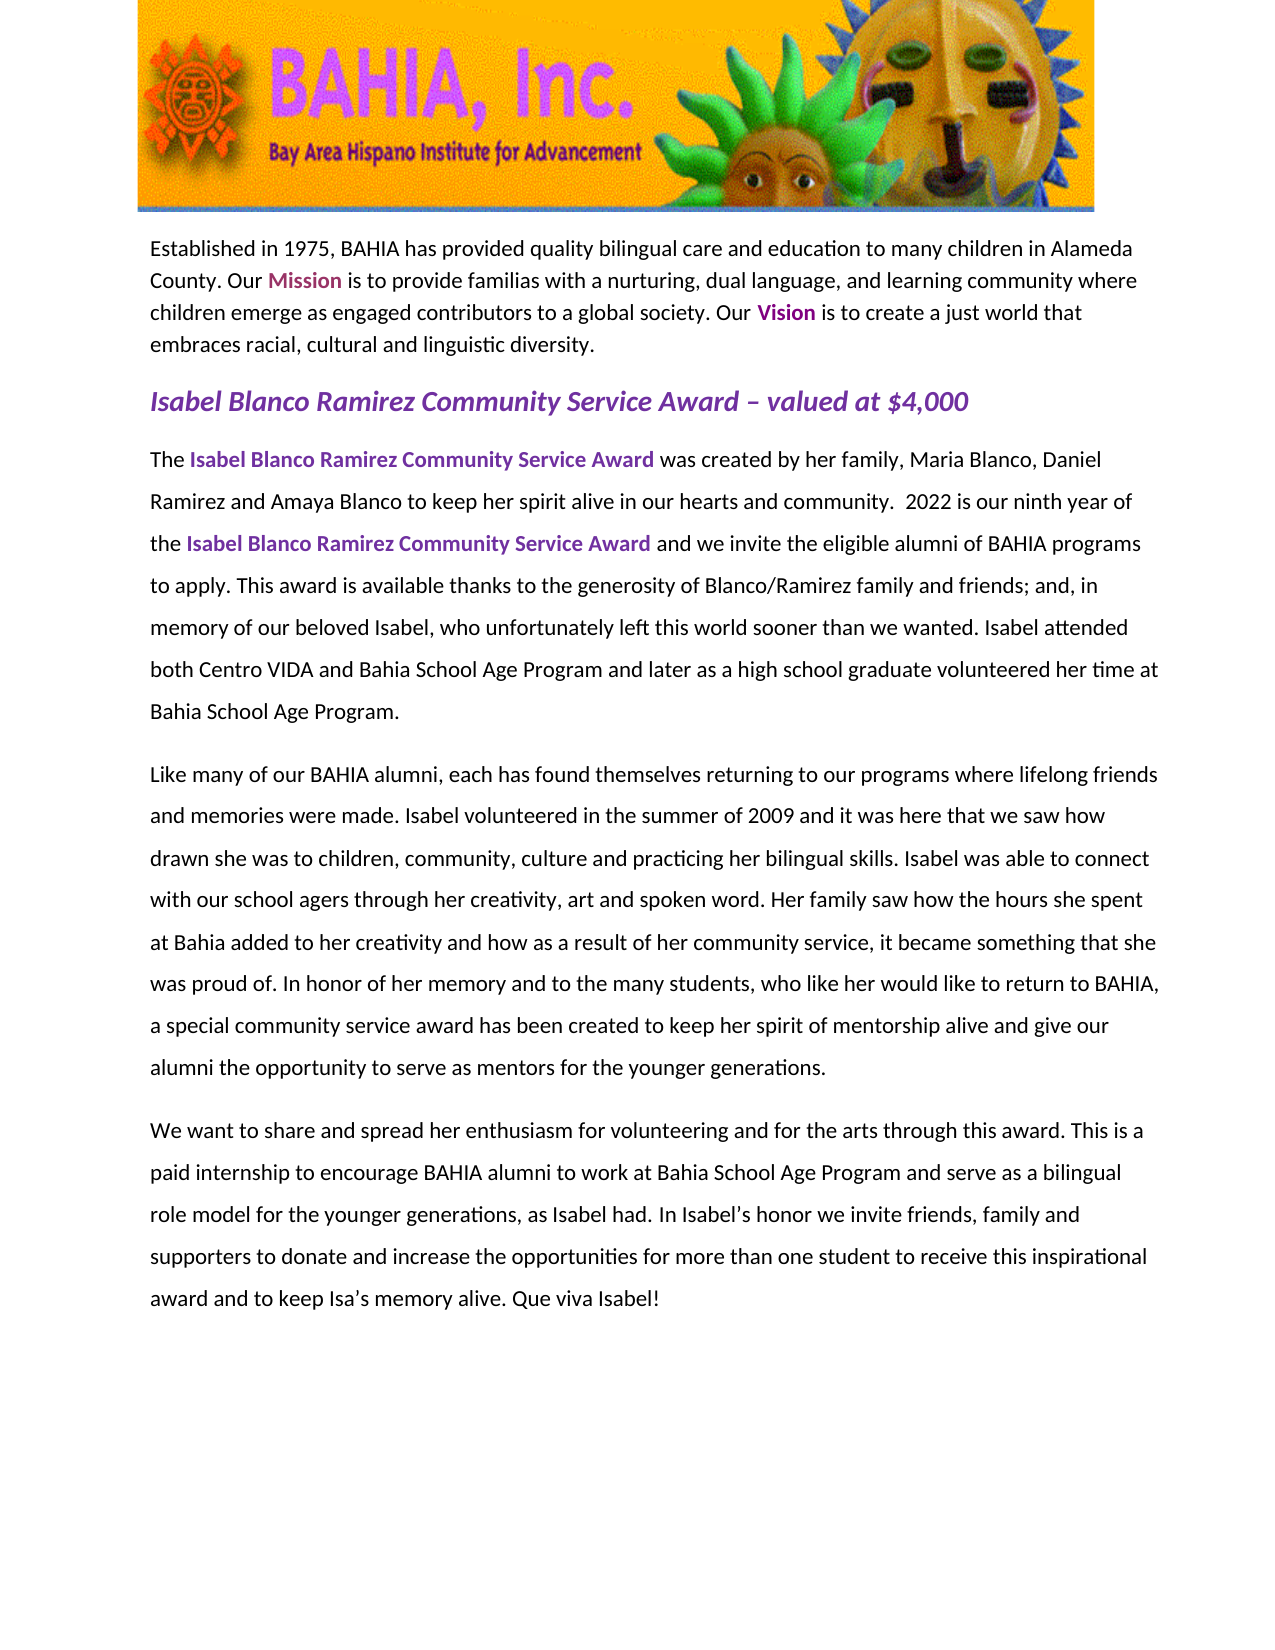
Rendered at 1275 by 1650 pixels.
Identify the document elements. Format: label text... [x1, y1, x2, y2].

text Isabel Blanco Ramirez Community Service Award – valued at $4,000 [150, 383, 1162, 419]
text The Isabel Blanco Ramirez Community Service Award was created by her family, Maria Blanco, Daniel Ramirez and Amaya Blanco to keep her spirit alive in our hearts and community. 2022 is our ninth year of the Isabel Blanco Ramirez Community Service Award and we invite the eligible alumni of BAHIA programs to apply. This award is available thanks to the generosity of Blanco/Ramirez family and friends; and, in memory of our beloved Isabel, who unfortunately left this world sooner than we wanted. Isabel attended both Centro VIDA and Bahia School Age Program and later as a high school graduate volunteered her time at Bahia School Age Program. [150, 445, 1162, 725]
text Like many of our BAHIA alumni, each has found themselves returning to our programs where lifelong friends and memories were made. Isabel volunteered in the summer of 2009 and it was here that we saw how drawn she was to children, community, culture and practicing her bilingual skills. Isabel was able to connect with our school agers through her creativity, art and spoken word. Her family saw how the hours she spent at Bahia added to her creativity and how as a result of her community service, it became something that she was proud of. In honor of her memory and to the many students, who like her would like to return to BAHIA, a special community service award has been created to keep her spirit of mentorship alive and give our alumni the opportunity to serve as mentors for the younger generations. [150, 760, 1162, 1082]
text We want to share and spread her enthusiasm for volunteering and for the arts through this award. This is a paid internship to encourage BAHIA alumni to work at Bahia School Age Program and serve as a bilingual role model for the younger generations, as Isabel had. In Isabel’s honor we invite friends, family and supporters to donate and increase the opportunities for more than one student to receive this inspirational award and to keep Isa’s memory alive. Que viva Isabel! [150, 1116, 1162, 1312]
picture [137, 0, 1095, 212]
text Established in 1975, BAHIA has provided quality bilingual care and education to many children in Alameda County. Our Mission is to provide familias with a nurturing, dual language, and learning community where children emerge as engaged contributors to a global society. Our Vision is to create a just world that embraces racial, cultural and linguistic diversity. [150, 234, 1162, 358]
